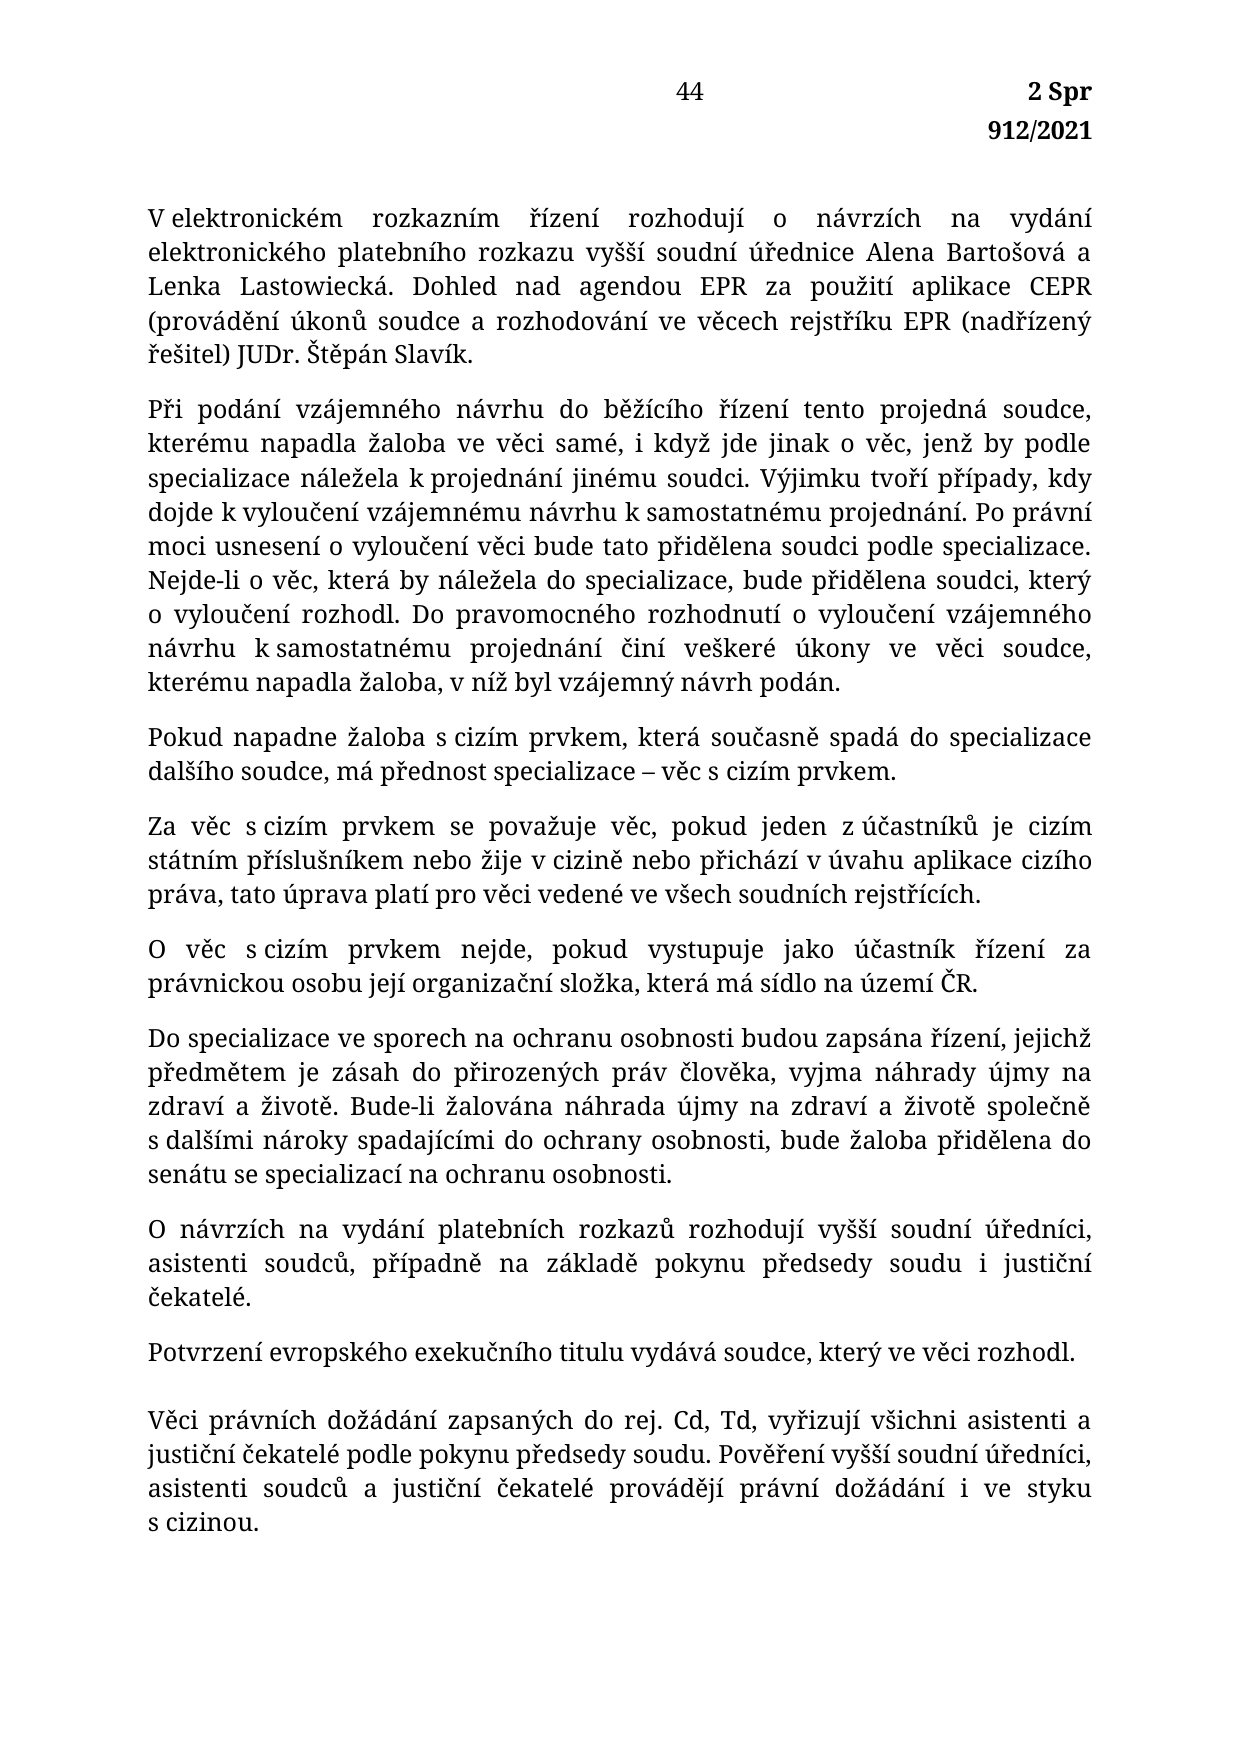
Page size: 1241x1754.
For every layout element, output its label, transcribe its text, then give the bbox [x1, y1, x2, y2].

text Věci právních dožádání zapsaných do rej. Cd, Td, vyřizují všichni asistenti a justiční čekatelé podle pokynu předsedy soudu. Pověření vyšší soudní úředníci, asistenti soudců a justiční čekatelé provádějí právní dožádání i ve styku s cizinou. [148, 1403, 1093, 1539]
text V elektronickém rozkazním řízení rozhodují o návrzích na vydání elektronického platebního rozkazu vyšší soudní úřednice Alena Bartošová a Lenka Lastowiecká. Dohled nad agendou EPR za použití aplikace CEPR (provádění úkonů soudce a rozhodování ve věcech rejstříku EPR (nadřízený řešitel) JUDr. Štěpán Slavík. [148, 201, 1093, 371]
text Do specializace ve sporech na ochranu osobnosti budou zapsána řízení, jejichž předmětem je zásah do přirozených práv člověka, vyjma náhrady újmy na zdraví a životě. Bude-li žalována náhrada újmy na zdraví a životě společně s dalšími nároky spadajícími do ochrany osobnosti, bude žaloba přidělena do senátu se specializací na ochranu osobnosti. [148, 1020, 1093, 1191]
text Při podání vzájemného návrhu do běžícího řízení tento projedná soudce, kterému napadla žaloba ve věci samé, i když jde jinak o věc, jenž by podle specializace náležela k projednání jinému soudci. Výjimku tvoří případy, kdy dojde k vyloučení vzájemnému návrhu k samostatnému projednání. Po právní moci usnesení o vyloučení věci bude tato přidělena soudci podle specializace. Nejde-li o věc, která by náležela do specializace, bude přidělena soudci, který o vyloučení rozhodl. Do pravomocného rozhodnutí o vyloučení vzájemného návrhu k samostatnému projednání činí veškeré úkony ve věci soudce, kterému napadla žaloba, v níž byl vzájemný návrh podán. [148, 392, 1093, 699]
text O věc s cizím prvkem nejde, pokud vystupuje jako účastník řízení za právnickou osobu její organizační složka, která má sídlo na území ČR. [148, 931, 1093, 999]
text Pokud napadne žaloba s cizím prvkem, která současně spadá do specializace dalšího soudce, má přednost specializace – věc s cizím prvkem. [148, 719, 1093, 788]
text Potvrzení evropského exekučního titulu vydává soudce, který ve věci rozhodl. [148, 1334, 1093, 1369]
text Za věc s cizím prvkem se považuje věc, pokud jeden z účastníků je cizím státním příslušníkem nebo žije v cizině nebo přichází v úvahu aplikace cizího práva, tato úprava platí pro věci vedené ve všech soudních rejstřících. [148, 808, 1093, 911]
text O návrzích na vydání platebních rozkazů rozhodují vyšší soudní úředníci, asistenti soudců, případně na základě pokynu předsedy soudu i justiční čekatelé. [148, 1212, 1093, 1314]
